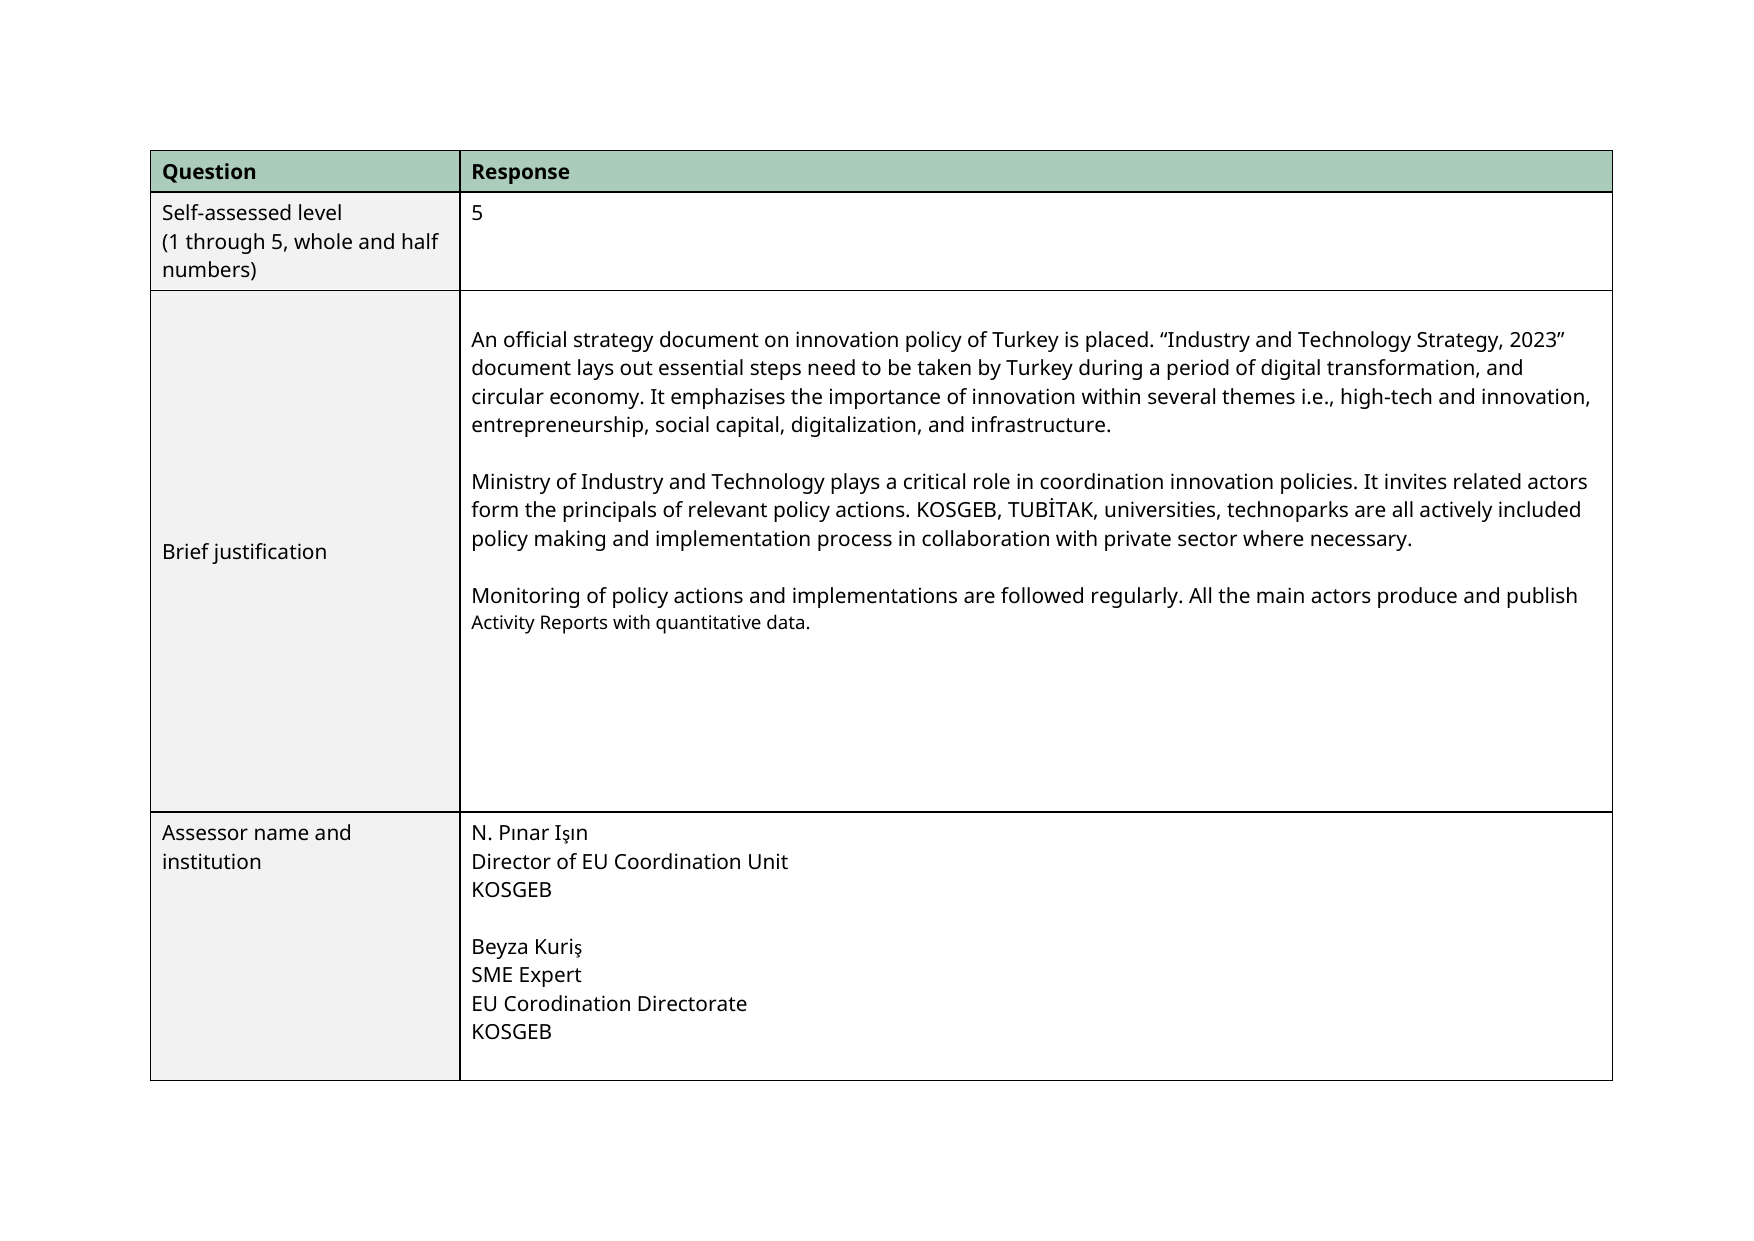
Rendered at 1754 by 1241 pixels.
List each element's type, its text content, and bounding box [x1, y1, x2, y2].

table_header Question [151, 151, 459, 191]
table_cell Brief justification [151, 291, 459, 811]
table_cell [461, 813, 1612, 1080]
table_cell Self-assessed level (1 through 5, whole and half numbers) [151, 193, 459, 289]
table_header Response [461, 151, 1612, 191]
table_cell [151, 813, 459, 1080]
table_cell An official strategy document on innovation policy of Turkey is placed. “Industry and Technology Strategy, 2023” document lays out essential steps need to be taken by Turkey during a period of digital transformation, and circular economy. It emphazises the importance of innovation within several themes i.e., high-tech and innovation, entrepreneurship, social capital, digitalization, and infrastructure. Ministry of Industry and Technology plays a critical role in coordination innovation policies. It invites related actors form the principals of relevant policy actions. KOSGEB, TUBİTAK, universities, technoparks are all actively included policy making and implementation process in collaboration with private sector where necessary. Monitoring of policy actions and implementations are followed regularly. All the main actors produce and publish Activity Reports with quantitative data. [461, 291, 1612, 811]
table_cell 5 [461, 193, 1612, 289]
